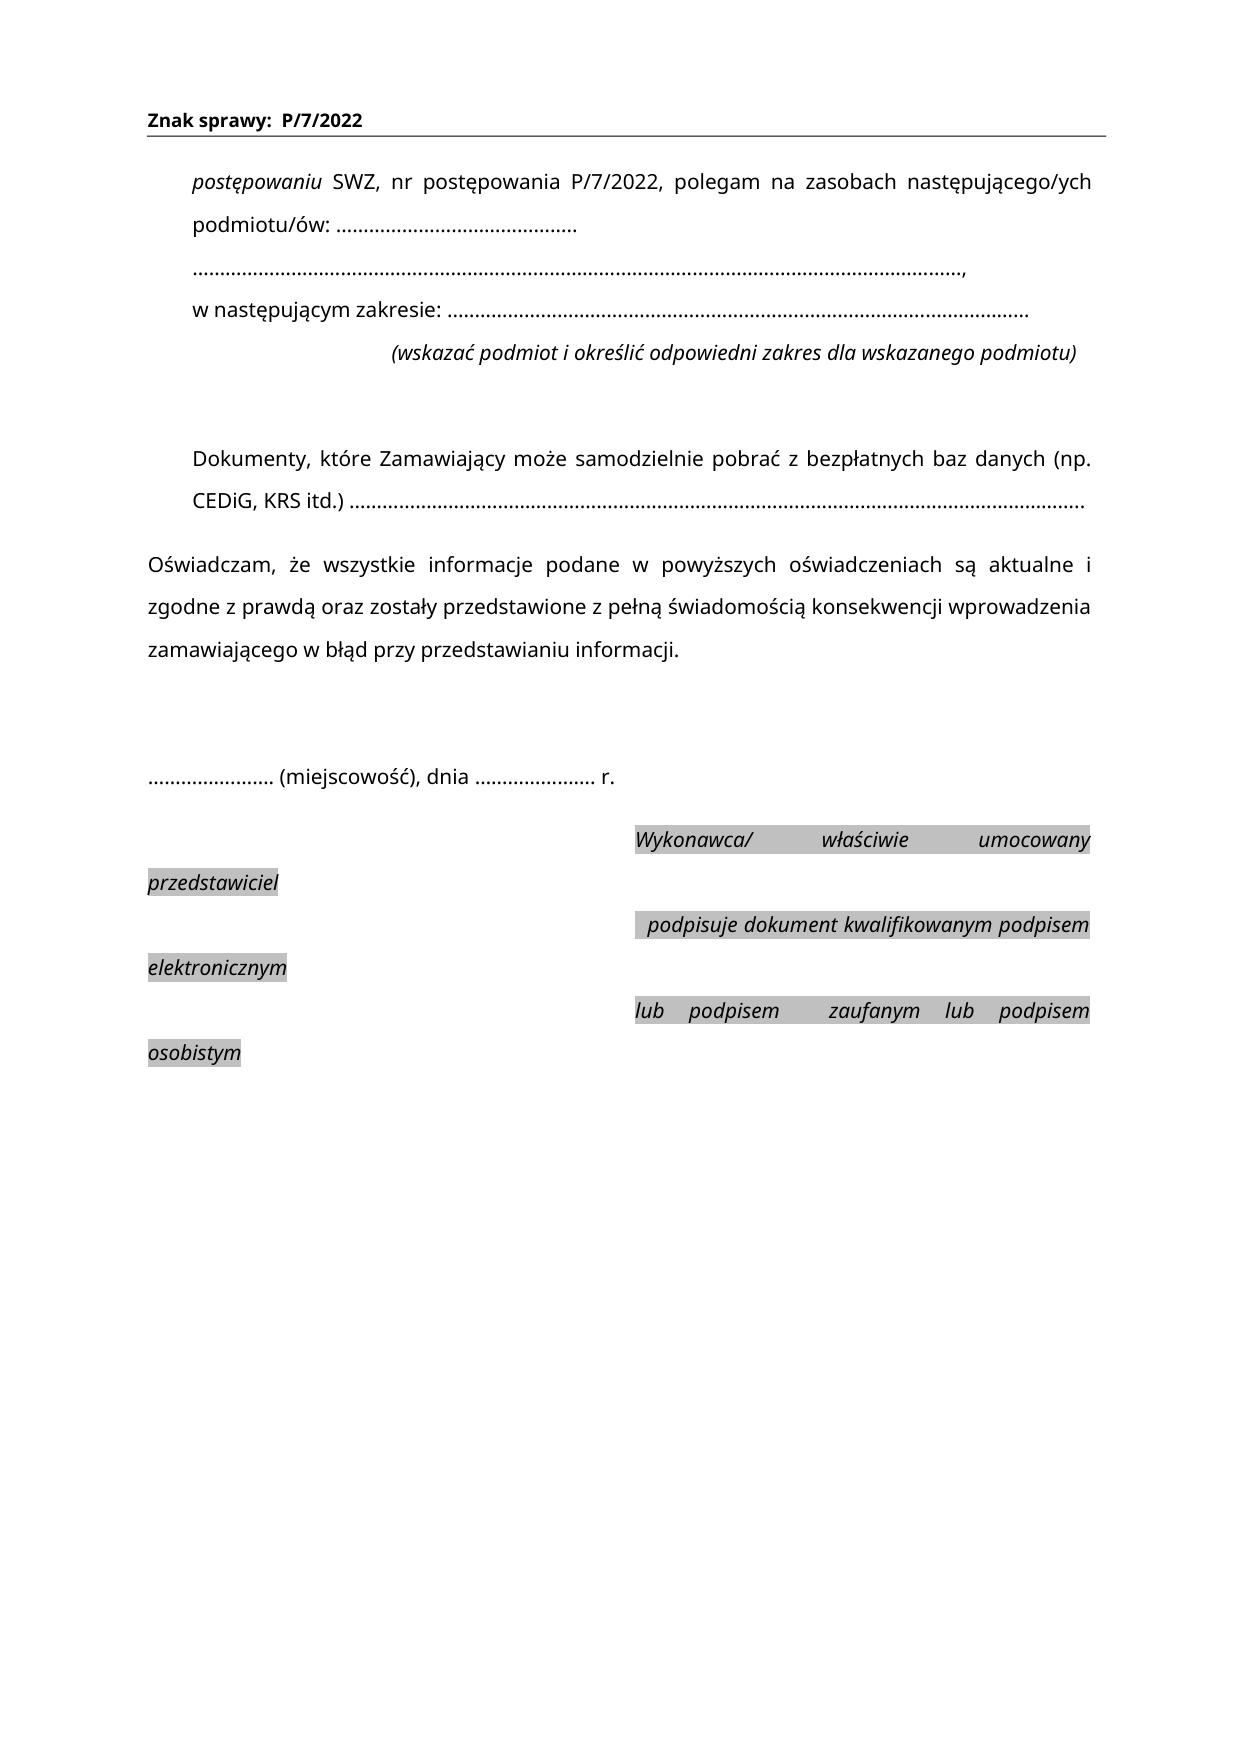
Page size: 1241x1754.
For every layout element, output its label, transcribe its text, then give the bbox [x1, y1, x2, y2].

text lub podpisem zaufanym lub podpisem osobistym [148, 996, 1093, 1067]
text Oświadczam, że wszystkie informacje podane w powyższych oświadczeniach są aktualne i zgodne z prawdą oraz zostały przedstawione z pełną świadomością konsekwencji wprowadzenia zamawiającego w błąd przy przedstawianiu informacji. [148, 550, 1093, 663]
text w następującym zakresie: ..………………………….…………………………..…………………..……………… [192, 295, 1093, 324]
text Wykonawca/ właściwie umocowany przedstawiciel [148, 825, 1093, 896]
text ……………………………………..……………………………..………………………………….…………………, [192, 253, 1093, 281]
text …………….……. (miejscowość), dnia …………………. r. [148, 762, 1093, 790]
text podpisuje dokument kwalifikowanym podpisem elektronicznym [148, 911, 1093, 982]
text (wskazać podmiot i określić odpowiedni zakres dla wskazanego podmiotu) [148, 338, 1093, 366]
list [148, 167, 1093, 238]
text Dokumenty, które Zamawiający może samodzielnie pobrać z bezpłatnych baz danych (np. CEDiG, KRS itd.) …………………………………………………………………………………………………………………….. [192, 444, 1093, 515]
